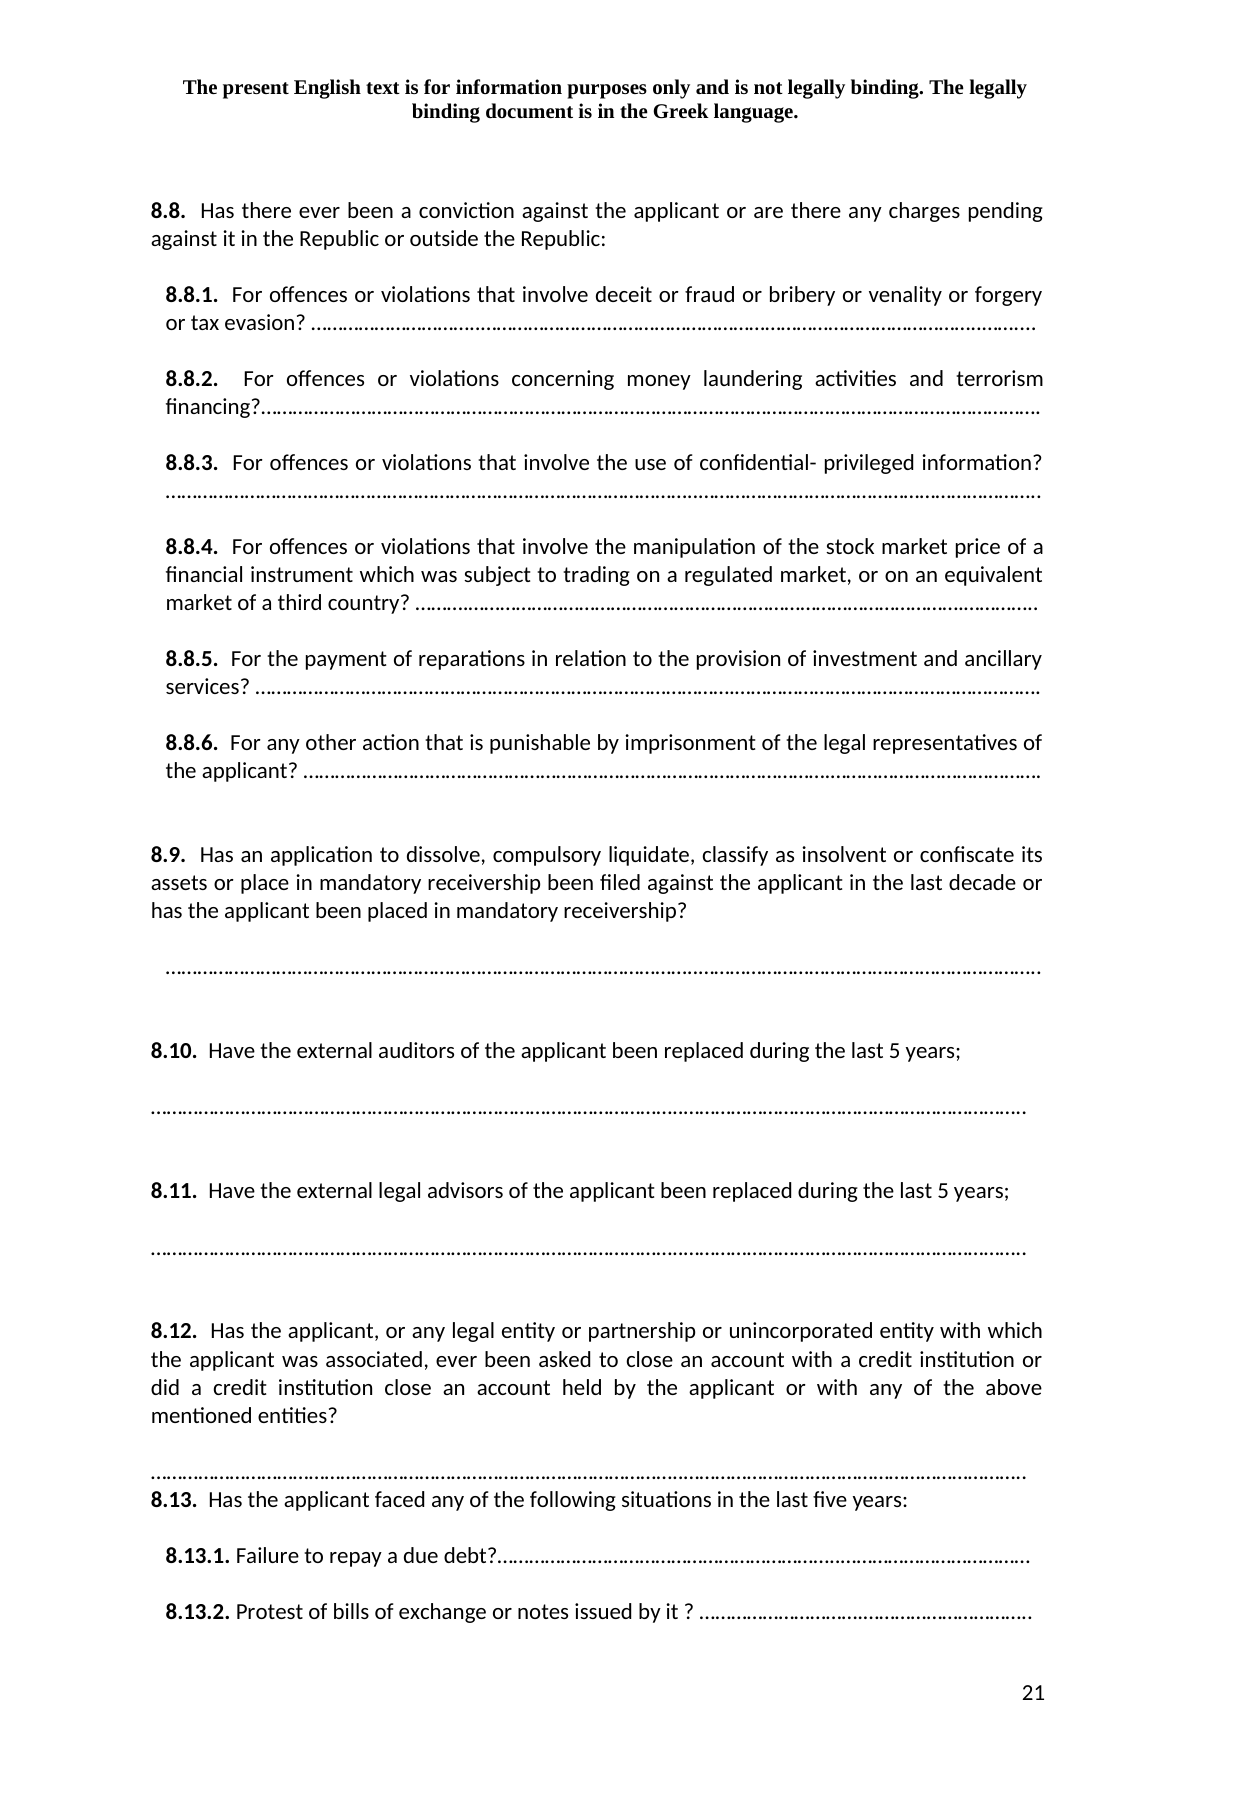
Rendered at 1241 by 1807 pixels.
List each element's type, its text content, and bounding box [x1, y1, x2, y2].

text 8.8.3. For offences or violations that involve the use of confidential- privileged information? ………………………………………………………………………………………..……………………………………………………….. [165, 448, 1045, 504]
text 8.12. Has the applicant, or any legal entity or partnership or unincorporated entity with which the applicant was associated, ever been asked to close an account with a credit institution or did a credit institution close an account held by the applicant or with any of the above mentioned entities? [151, 1317, 1045, 1429]
text 8.8.5. For the payment of reparations in relation to the provision of investment and ancillary services? ……………………………………………………………………………….…………………………………………………. [165, 644, 1045, 700]
text 8.13.2. Protest of bills of exchange or notes issued by it ? ………………………….………………………….. [165, 1597, 1045, 1625]
text ………………………………………………………………………………………..……………………………………………………….. [151, 1457, 1045, 1485]
text 8.8.1. For offences or violations that involve deceit or fraud or bribery or venality or forgery or tax evasion? …………………………..…………………………………………………………………………………..…….... [165, 280, 1045, 336]
text ………………………………………………………………………………………..……………………………………………………….. [151, 1233, 1045, 1261]
text 8.11. Have the external legal advisors of the applicant been replaced during the last 5 years; [151, 1177, 1045, 1204]
text 8.8.2. For offences or violations concerning money laundering activities and terrorism financing?…………………………………………………………………………………………………………………………………. [165, 364, 1045, 420]
text 8.13.1. Failure to repay a due debt?………………………………………………………..……………………………… [165, 1541, 1045, 1569]
text 8.8.4. For offences or violations that involve the manipulation of the stock market price of a financial instrument which was subject to trading on a regulated market, or on an equivalent market of a third country? ……….………………………………………………………………………………….………….. [165, 532, 1045, 616]
text 8.13. Has the applicant faced any of the following situations in the last five years: [151, 1485, 1045, 1513]
text 8.10. Have the external auditors of the applicant been replaced during the last 5 years; [151, 1036, 1045, 1064]
text 8.8.6. For any other action that is punishable by imprisonment of the legal representatives of the applicant? ……………………………………………………………………………………….…………………………………. [165, 728, 1045, 784]
text ………………………………………………………………………………………..……………………………………………………….. [151, 1092, 1045, 1121]
text 8.8. Has there ever been a conviction against the applicant or are there any charges pending against it in the Republic or outside the Republic: [151, 196, 1045, 252]
text ………………………………………………………………………………………..……………………………………………………….. [165, 952, 1045, 980]
text 8.9. Has an application to dissolve, compulsory liquidate, classify as insolvent or confiscate its assets or place in mandatory receivership been filed against the applicant in the last decade or has the applicant been placed in mandatory receivership? [151, 840, 1045, 924]
